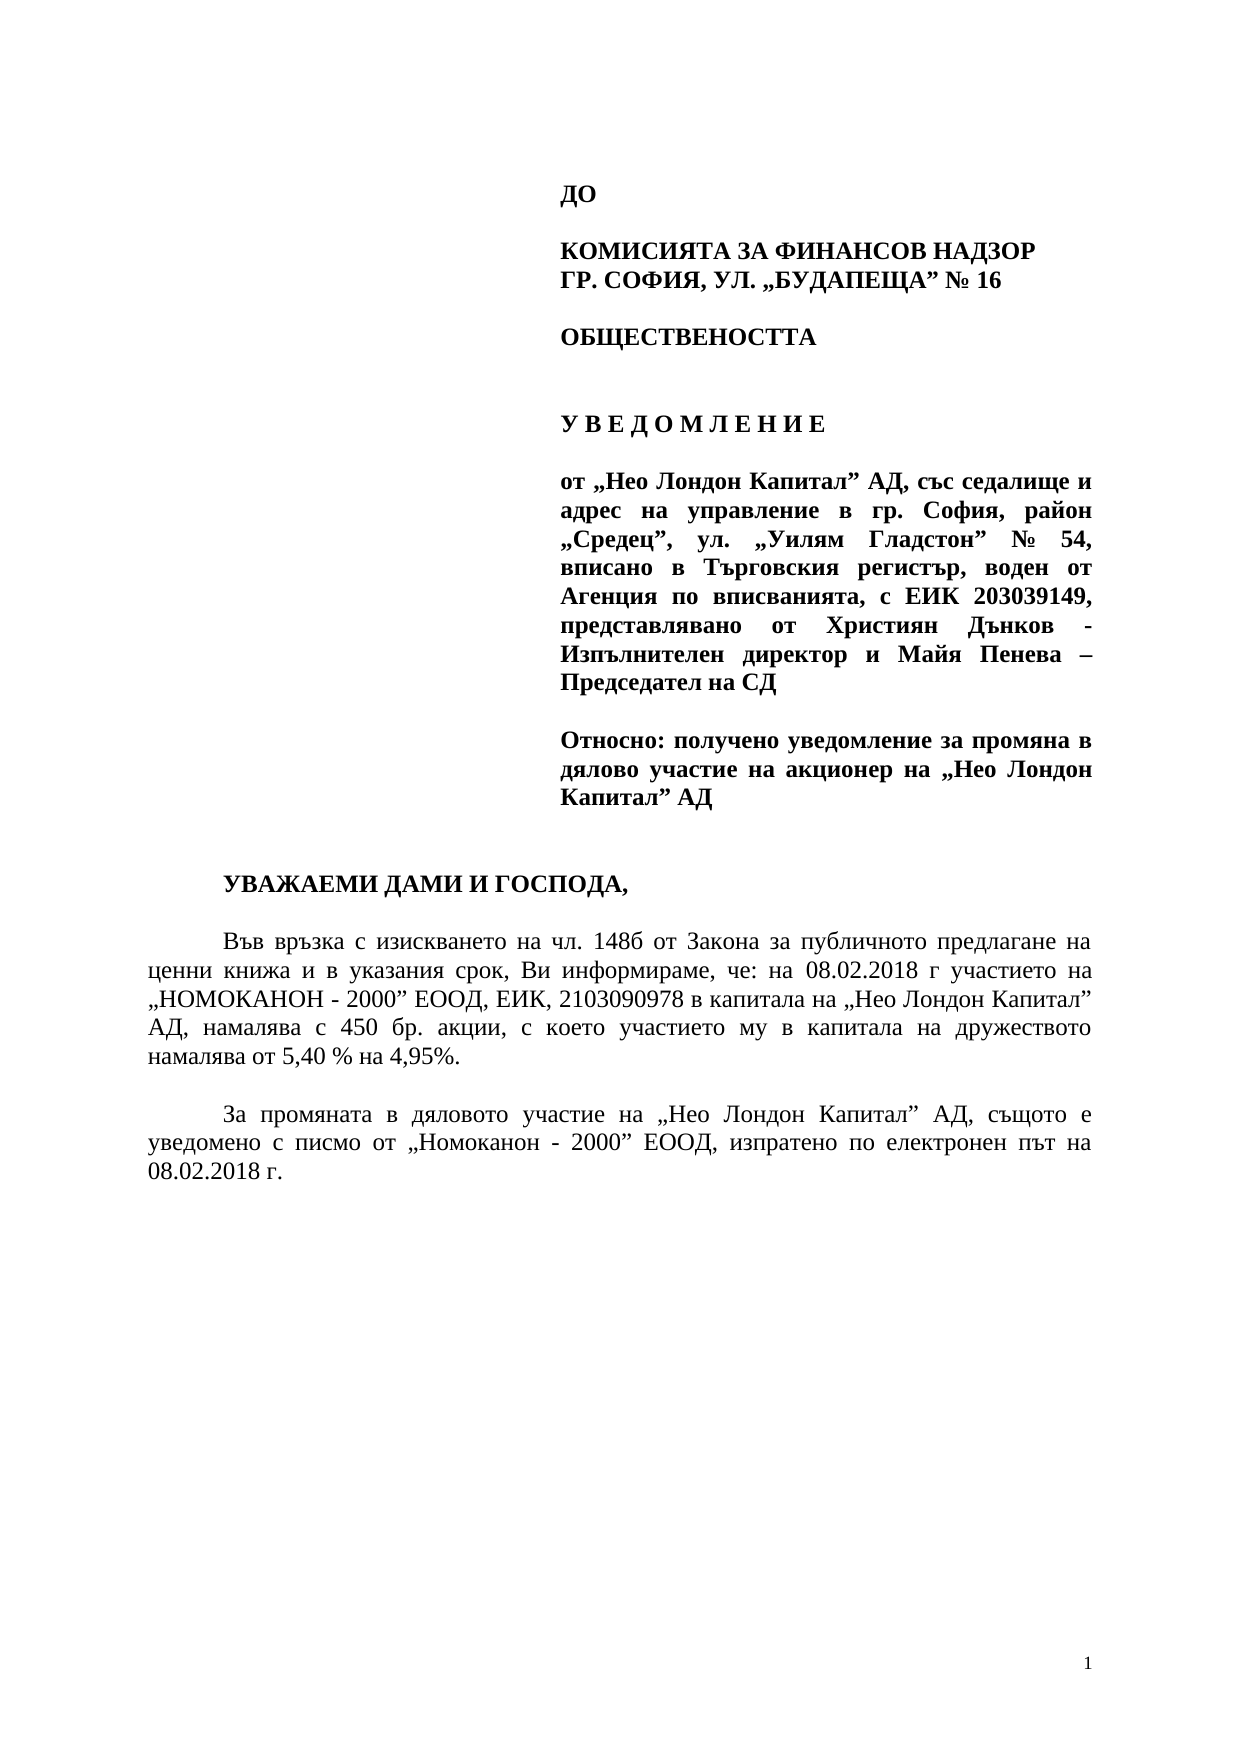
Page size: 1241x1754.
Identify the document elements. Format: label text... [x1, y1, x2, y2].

text КОМИСИЯТА ЗА ФИНАНСОВ НАДЗОР [560, 236, 1093, 265]
text У В Е Д О М Л Е Н И Е [560, 409, 1093, 437]
text Във връзка с изискването на чл. 148б от Закона за публичното предлагане на ценни книжа и в указания срок, Ви информираме, че: на 08.02.2018 г участието на „НОМОКАНОН - 2000” ЕООД, ЕИК, 2103090978 в капитала на „Нео Лондон Капитал” АД, намалява с 450 бр. акции, с което участието му в капитала на дружеството намалява от 5,40 % на 4,95%. [148, 926, 1093, 1070]
text ОБЩЕСТВЕНОСТТА [560, 322, 1093, 351]
text За промяната в дяловото участие на „Нео Лондон Капитал” АД, същото е уведомено с писмо от „Номоканон - 2000” ЕООД, изпратено по електронен път на 08.02.2018 г. [148, 1099, 1093, 1185]
text Относно: получено уведомление за промяна в дялово участие на акционер на „Нео Лондон Капитал” АД [560, 725, 1093, 811]
text УВАЖАЕМИ ДАМИ И ГОСПОДА, [148, 869, 1093, 897]
text ГР. СОФИЯ, УЛ. „БУДАПЕЩА” № 16 [560, 265, 1093, 294]
subtitle ДО [148, 179, 1093, 207]
text от „Нео Лондон Капитал” АД, със седалище и адрес на управление в гр. София, район „Средец”, ул. „Уилям Гладстон” № 54, вписано в Търговския регистър, воден от Агенция по вписванията, с ЕИК 203039149, представлявано от Християн Дънков - Изпълнителен директор и Майя Пенева – Председател на СД [560, 466, 1093, 696]
